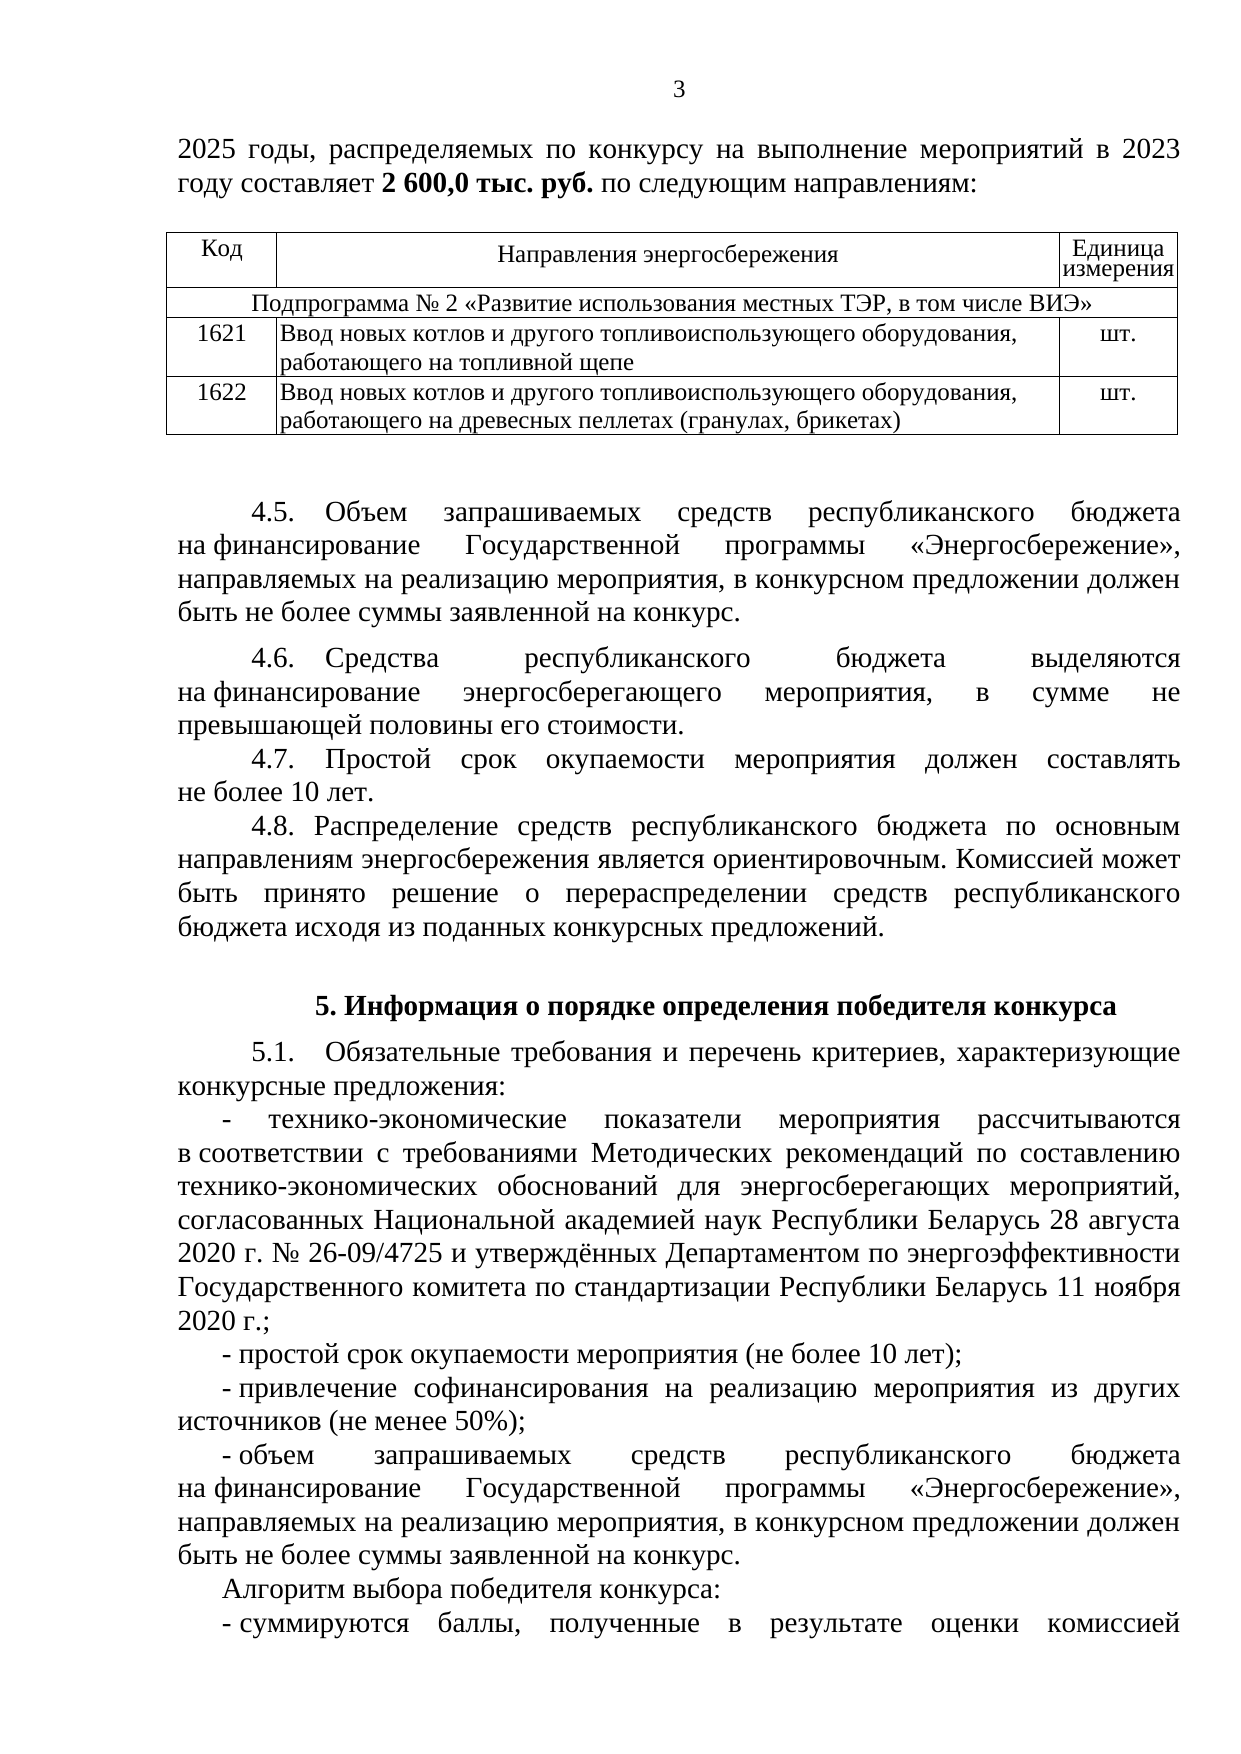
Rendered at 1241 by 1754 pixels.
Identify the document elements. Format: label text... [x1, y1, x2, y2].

list Объем запрашиваемых средств республиканского бюджета на финансирование Государственной программы «Энергосбережение», направляемых на реализацию мероприятия, в конкурсном предложении должен быть не более суммы заявленной на конкурс. [177, 494, 1181, 628]
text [177, 1604, 1181, 1638]
list Простой срок окупаемости мероприятия должен составлять не более 10 лет. [177, 741, 1181, 808]
text - привлечение софинансирования на реализацию мероприятия из других источников (не менее 50%); [177, 1370, 1181, 1437]
table_cell 1621 [167, 318, 276, 376]
table_cell 1622 [167, 377, 276, 434]
table_cell шт. [1060, 318, 1177, 376]
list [177, 131, 1181, 198]
text - простой срок окупаемости мероприятия (не более 10 лет); [177, 1336, 1181, 1370]
text Алгоритм выбора победителя конкурса: [177, 1571, 1181, 1604]
table_header Код [167, 233, 276, 287]
table_cell Подпрограмма № 2 «Развитие использования местных ТЭР, в том числе ВИЭ» [167, 288, 1177, 317]
table_cell Ввод новых котлов и другого топливоиспользующего оборудования, работающего на топливной щепе [277, 318, 1059, 376]
text - объем запрашиваемых средств республиканского бюджета на финансирование Государственной программы «Энергосбережение», направляемых на реализацию мероприятия, в конкурсном предложении должен быть не более суммы заявленной на конкурс. [177, 1437, 1181, 1571]
text 4.8. Распределение средств республиканского бюджета по основным направлениям энергосбережения является ориентировочным. Комиссией может быть принято решение о перераспределении средств республиканского бюджета исходя из поданных конкурсных предложений. [177, 808, 1181, 942]
table_cell шт. [1060, 377, 1177, 434]
list Средства республиканского бюджета выделяются на финансирование энергосберегающего мероприятия, в сумме не превышающей половины его стоимости. [177, 640, 1181, 741]
text 5. Информация о порядке определения победителя конкурса [177, 988, 1181, 1022]
table_cell Ввод новых котлов и другого топливоиспользующего оборудования, работающего на древесных пеллетах (гранулах, брикетах) [277, 377, 1059, 434]
text - технико-экономические показатели мероприятия рассчитываются в соответствии с требованиями Методических рекомендаций по составлению технико-экономических обоснований для энергосберегающих мероприятий, согласованных Национальной академией наук Республики Беларусь 28 августа 2020 г. № 26-09/4725 и утверждённых Департаментом по энергоэффективности Государственного комитета по стандартизации Республики Беларусь 11 ноября 2020 г.; [177, 1101, 1181, 1336]
table_header Единица измерения [1060, 233, 1177, 287]
table_header Направления энергосбережения [277, 233, 1059, 287]
list Обязательные требования и перечень критериев, характеризующие конкурсные предложения: [177, 1034, 1181, 1101]
